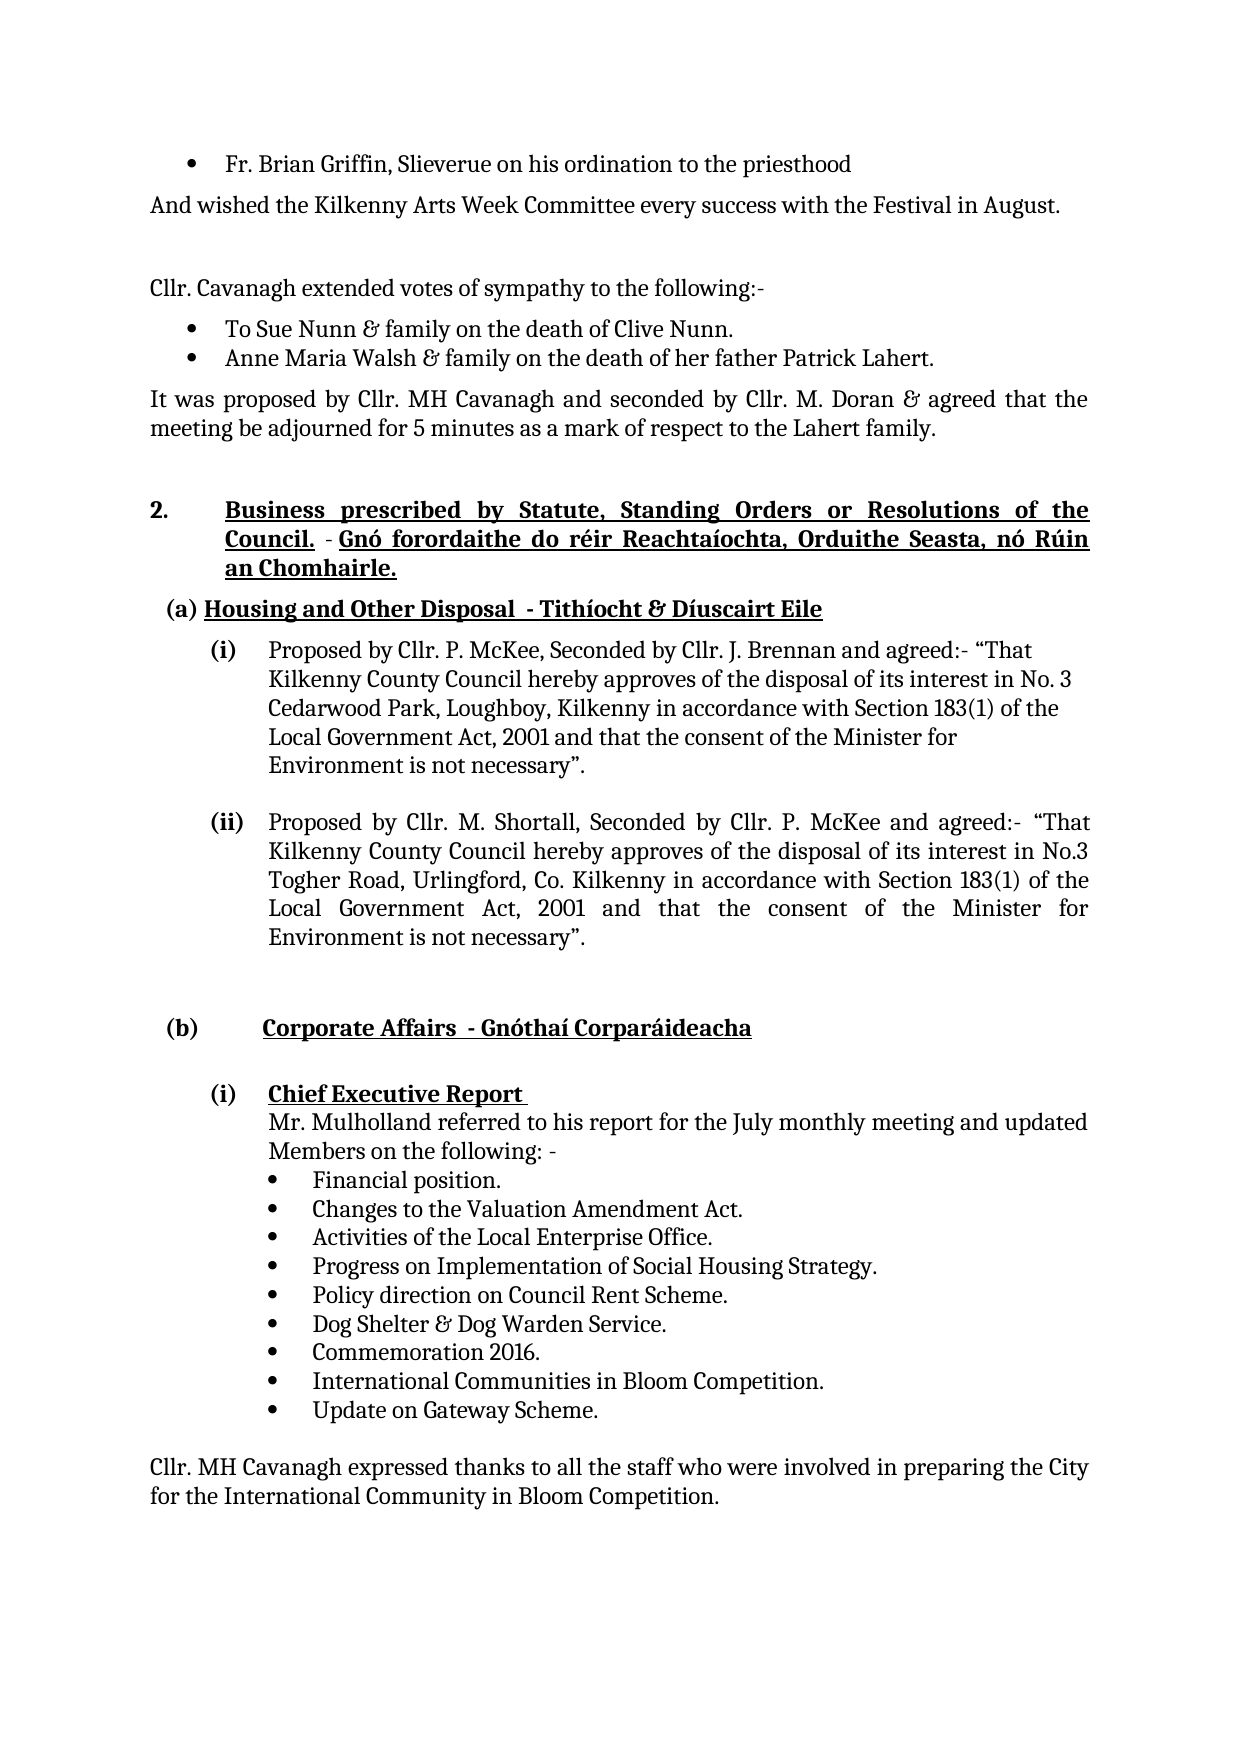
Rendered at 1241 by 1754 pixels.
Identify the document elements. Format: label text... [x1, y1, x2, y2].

text Cllr. Cavanagh extended votes of sympathy to the following:- [150, 274, 1090, 302]
list Changes to the Valuation Amendment Act. [268, 1194, 1090, 1223]
list Activities of the Local Enterprise Office. [268, 1223, 1090, 1252]
text 2. Business prescribed by Statute, Standing Orders or Resolutions of the Council. - Gnó forordaithe do réir Reachtaíochta, Orduithe Seasta, nó Rúin an Chomhairle. [150, 496, 1090, 582]
text It was proposed by Cllr. MH Cavanagh and seconded by Cllr. M. Doran & agreed that the meeting be adjourned for 5 minutes as a mark of respect to the Lahert family. [150, 385, 1090, 442]
list Anne Maria Walsh & family on the death of her father Patrick Lahert. [187, 344, 1090, 372]
list Corporate Affairs - Gnóthaí Corparáideacha [165, 1013, 1090, 1042]
list Chief Executive Report [209, 1079, 1090, 1108]
text And wished the Kilkenny Arts Week Committee every success with the Festival in August. [150, 191, 1090, 220]
list To Sue Nunn & family on the death of Clive Nunn. [187, 315, 1090, 344]
list Proposed by Cllr. P. McKee, Seconded by Cllr. J. Brennan and agreed:- “That Kilkenny County Council hereby approves of the disposal of its interest in No. 3 Cedarwood Park, Loughboy, Kilkenny in accordance with Section 183(1) of the Local Government Act, 2001 and that the consent of the Minister for Environment is not necessary”. [209, 636, 1090, 780]
list Financial position. [268, 1166, 1090, 1194]
list Mr. Mulholland referred to his report for the July monthly meeting and updated Members on the following: - [268, 1108, 1090, 1166]
list International Communities in Bloom Competition. [268, 1367, 1090, 1396]
list Policy direction on Council Rent Scheme. [268, 1281, 1090, 1309]
list Proposed by Cllr. M. Shortall, Seconded by Cllr. P. McKee and agreed:- “That Kilkenny County Council hereby approves of the disposal of its interest in No.3 Togher Road, Urlingford, Co. Kilkenny in accordance with Section 183(1) of the Local Government Act, 2001 and that the consent of the Minister for Environment is not necessary”. [209, 808, 1090, 952]
list Update on Gateway Scheme. [268, 1396, 1090, 1424]
text Cllr. MH Cavanagh expressed thanks to all the staff who were involved in preparing the City for the International Community in Bloom Competition. [150, 1453, 1090, 1511]
list Commemoration 2016. [268, 1338, 1090, 1367]
list Dog Shelter & Dog Warden Service. [268, 1309, 1090, 1338]
list Progress on Implementation of Social Housing Strategy. [268, 1252, 1090, 1281]
text (a) Housing and Other Disposal - Tithíocht & Díuscairt Eile [165, 595, 1090, 624]
list Fr. Brian Griffin, Slieverue on his ordination to the priesthood [187, 150, 1090, 179]
